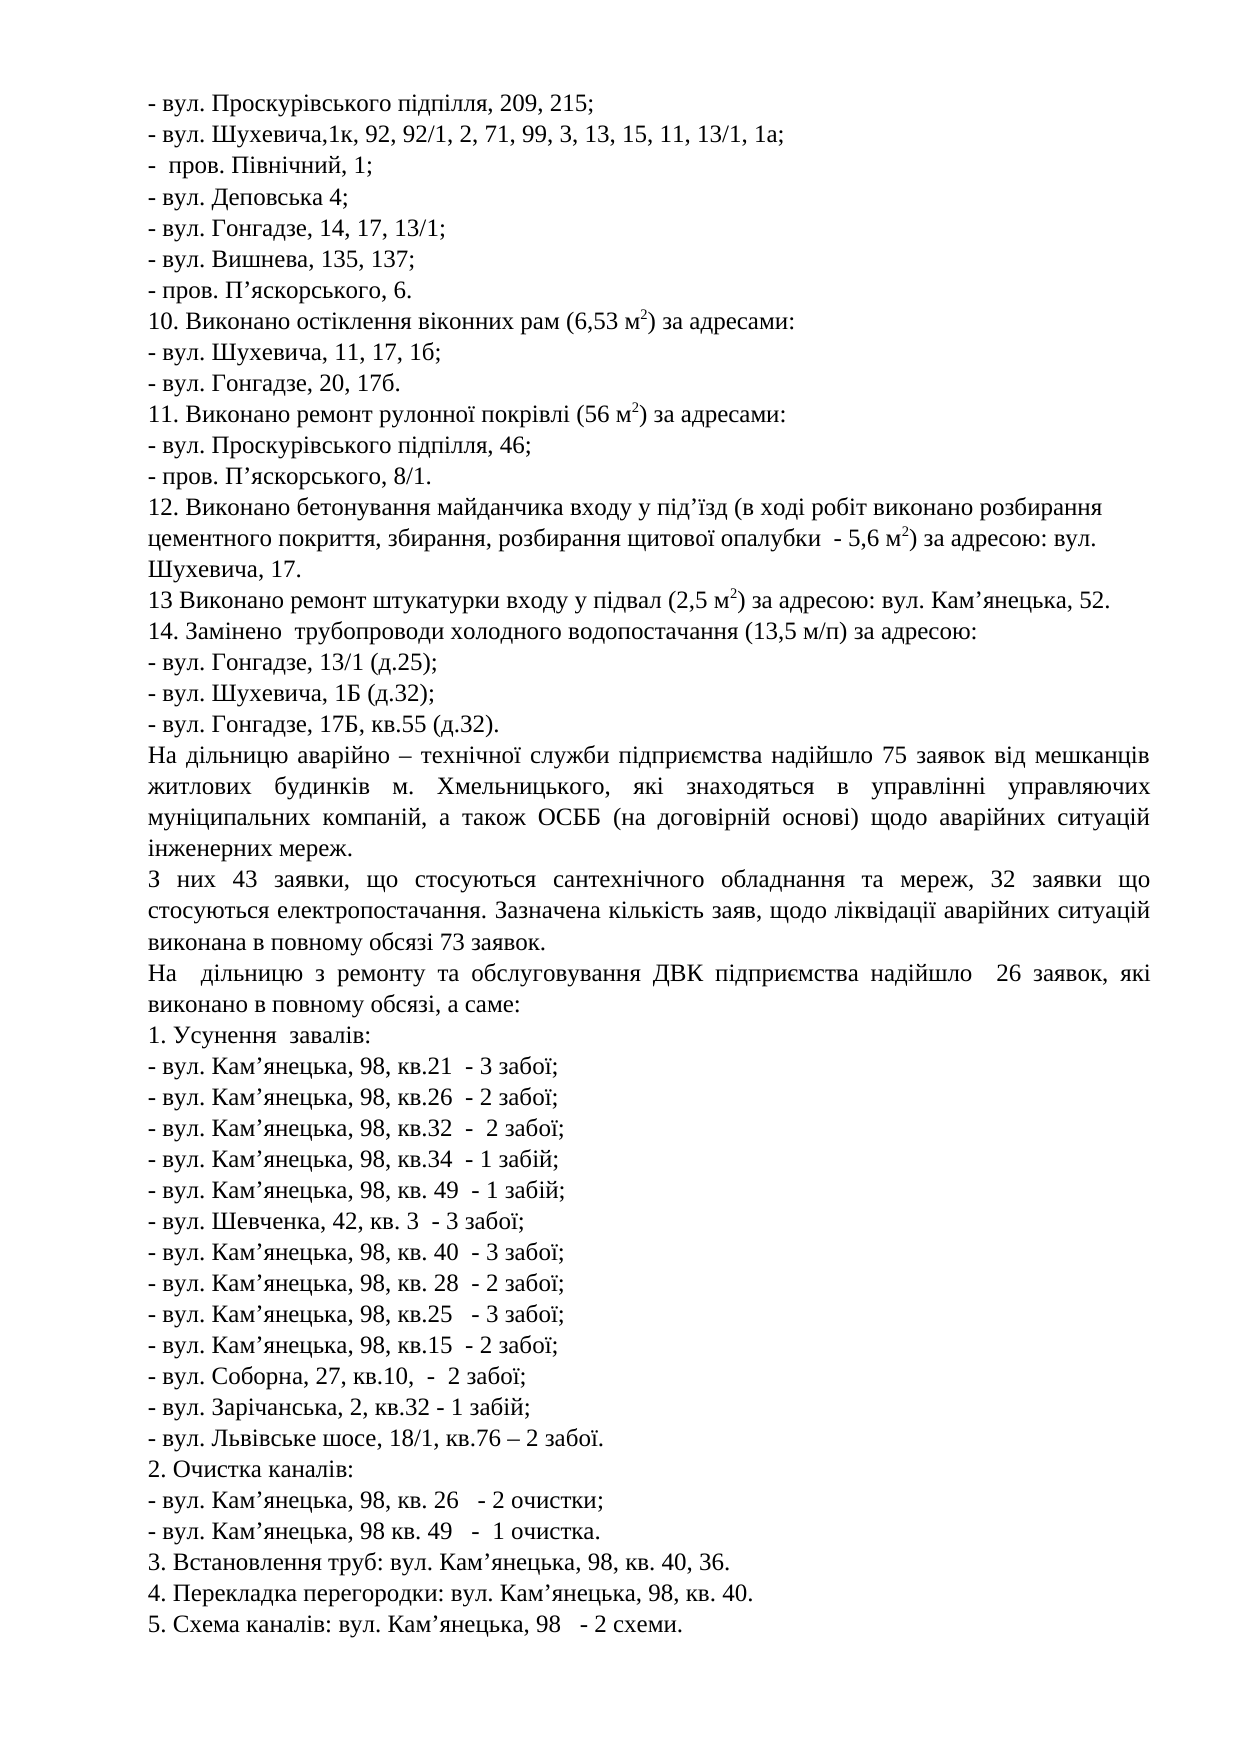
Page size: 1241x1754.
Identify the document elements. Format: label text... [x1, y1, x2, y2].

text - пров. Північний, 1; [148, 151, 1187, 179]
text - пров. П’яскорського, 8/1. [148, 461, 1187, 490]
text 3. Встановлення труб: вул. Кам’янецька, 98, кв. 40, 36. [148, 1547, 1152, 1576]
text - вул. Гонгадзе, 17Б, кв.55 (д.32). [148, 709, 1187, 738]
text 4. Перекладка перегородки: вул. Кам’янецька, 98, кв. 40. [148, 1578, 1152, 1607]
text - вул. Гонгадзе, 13/1 (д.25); [148, 647, 1187, 676]
text - вул. Кам’янецька, 98, кв.26 - 2 забої; [148, 1082, 1152, 1111]
text 14. Замінено трубопроводи холодного водопостачання (13,5 м/п) за адресою: [148, 616, 1187, 645]
text - вул. Деповська 4; [148, 182, 1187, 210]
text - вул. Кам’янецька, 98, кв. 40 - 3 забої; [148, 1237, 1152, 1266]
text 13 Виконано ремонт штукатурки входу у підвал (2,5 м2) за адресою: вул. Кам’янецька, 52. [148, 585, 1187, 614]
text - вул. Гонгадзе, 14, 17, 13/1; [148, 213, 1187, 241]
text 10. Виконано остіклення віконних рам (6,53 м2) за адресами: [148, 306, 1187, 334]
text - вул. Проскурівського підпілля, 46; [148, 430, 1187, 459]
text - вул. Шевченка, 42, кв. 3 - 3 забої; [148, 1206, 1152, 1235]
text - вул. Кам’янецька, 98, кв.34 - 1 забій; [148, 1144, 1152, 1173]
text - вул. Кам’янецька, 98, кв.15 - 2 забої; [148, 1330, 1152, 1359]
text На дільницю з ремонту та обслуговування ДВК підприємства надійшло 26 заявок, які виконано в повному обсязі, а саме: [148, 958, 1152, 1017]
text - вул. Соборна, 27, кв.10, - 2 забої; [148, 1361, 1152, 1390]
text - вул. Вишнева, 135, 137; [148, 244, 1187, 272]
text - вул. Кам’янецька, 98, кв.21 - 3 забої; [148, 1051, 1152, 1079]
text 5. Схема каналів: вул. Кам’янецька, 98 - 2 схеми. [148, 1609, 1152, 1638]
text - вул. Кам’янецька, 98, кв. 49 - 1 забій; [148, 1175, 1152, 1204]
text - вул. Зарічанська, 2, кв.32 - 1 забій; [148, 1392, 1152, 1421]
text - вул. Кам’янецька, 98, кв. 28 - 2 забої; [148, 1268, 1152, 1297]
text 1. Усунення завалів: [148, 1020, 1152, 1048]
text - вул. Шухевича, 11, 17, 1б; [148, 337, 1187, 366]
text - вул. Гонгадзе, 20, 17б. [148, 368, 1187, 397]
text - вул. Кам’янецька, 98, кв. 26 - 2 очистки; [148, 1485, 1152, 1514]
text З них 43 заявки, що стосуються сантехнічного обладнання та мереж, 32 заявки що стосуються електропостачання. Зазначена кількість заяв, щодо ліквідації аварійних ситуацій виконана в повному обсязі 73 заявок. [148, 864, 1152, 955]
text - вул. Кам’янецька, 98 кв. 49 - 1 очистка. [148, 1516, 1152, 1545]
text - вул. Кам’янецька, 98, кв.32 - 2 забої; [148, 1113, 1152, 1142]
text 11. Виконано ремонт рулонної покрівлі (56 м2) за адресами: [148, 399, 1187, 428]
text - вул. Шухевича,1к, 92, 92/1, 2, 71, 99, 3, 13, 15, 11, 13/1, 1а; [148, 119, 1187, 148]
text - вул. Проскурівського підпілля, 209, 215; [148, 88, 1187, 117]
text - вул. Шухевича, 1Б (д.32); [148, 678, 1187, 707]
text - вул. Львівське шосе, 18/1, кв.76 – 2 забої. [148, 1423, 1152, 1452]
text - пров. П’яскорського, 6. [148, 275, 1187, 303]
text 12. Виконано бетонування майданчика входу у під’їзд (в ході робіт виконано розбирання цементного покриття, збирання, розбирання щитової опалубки - 5,6 м2) за адресою: вул. Шухевича, 17. [148, 492, 1187, 583]
text - вул. Кам’янецька, 98, кв.25 - 3 забої; [148, 1299, 1152, 1328]
text На дільницю аварійно – технічної служби підприємства надійшло 75 заявок від мешканців житлових будинків м. Хмельницького, які знаходяться в управлінні управляючих муніципальних компаній, а також ОСББ (на договірній основі) щодо аварійних ситуацій інженерних мереж. [148, 740, 1152, 862]
text 2. Очистка каналів: [148, 1454, 1152, 1483]
